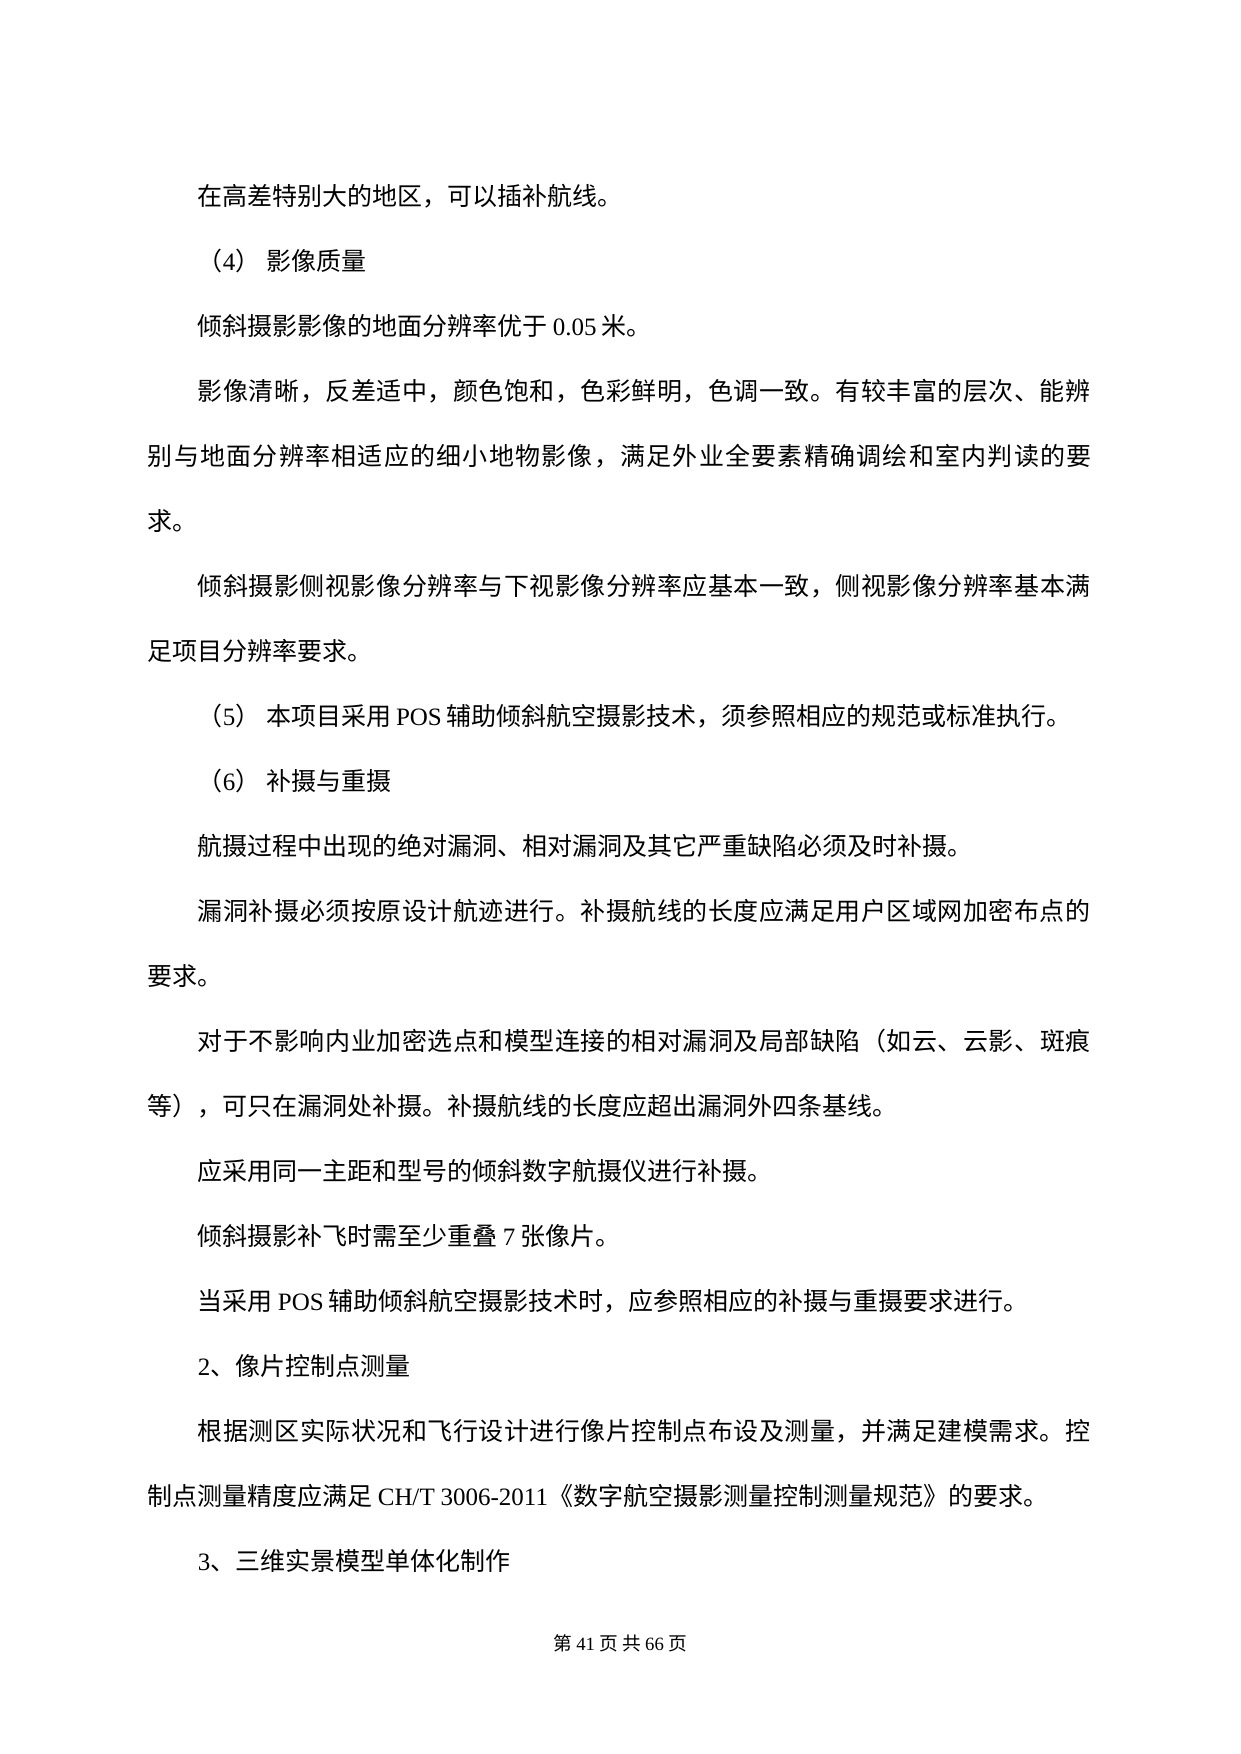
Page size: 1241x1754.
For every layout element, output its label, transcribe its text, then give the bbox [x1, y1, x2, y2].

text 根据测区实际状况和飞行设计进行像片控制点布设及测量，并满足建模需求。控制点测量精度应满足CH/T 3006-2011《数字航空摄影测量控制测量规范》的要求。 [148, 1397, 1092, 1527]
text 倾斜摄影影像的地面分辨率优于0.05米。 [148, 292, 1092, 357]
text 在高差特别大的地区，可以插补航线。 [148, 162, 1092, 227]
text （6） 补摄与重摄 [148, 747, 1092, 812]
text 当采用POS辅助倾斜航空摄影技术时，应参照相应的补摄与重摄要求进行。 [148, 1267, 1092, 1332]
text 航摄过程中出现的绝对漏洞、相对漏洞及其它严重缺陷必须及时补摄。 [148, 812, 1092, 877]
text （4） 影像质量 [148, 227, 1092, 292]
text 倾斜摄影补飞时需至少重叠7张像片。 [148, 1202, 1092, 1267]
text 漏洞补摄必须按原设计航迹进行。补摄航线的长度应满足用户区域网加密布点的要求。 [148, 877, 1092, 1007]
text 倾斜摄影侧视影像分辨率与下视影像分辨率应基本一致，侧视影像分辨率基本满足项目分辨率要求。 [148, 552, 1092, 682]
text 应采用同一主距和型号的倾斜数字航摄仪进行补摄。 [148, 1137, 1092, 1202]
text （5） 本项目采用POS辅助倾斜航空摄影技术，须参照相应的规范或标准执行。 [148, 682, 1092, 747]
text 2、像片控制点测量 [148, 1332, 1092, 1397]
text 3、三维实景模型单体化制作 [148, 1527, 1092, 1592]
text 影像清晰，反差适中，颜色饱和，色彩鲜明，色调一致。有较丰富的层次、能辨别与地面分辨率相适应的细小地物影像，满足外业全要素精确调绘和室内判读的要求。 [148, 357, 1092, 552]
text 对于不影响内业加密选点和模型连接的相对漏洞及局部缺陷（如云、云影、斑痕等），可只在漏洞处补摄。补摄航线的长度应超出漏洞外四条基线。 [148, 1007, 1092, 1137]
